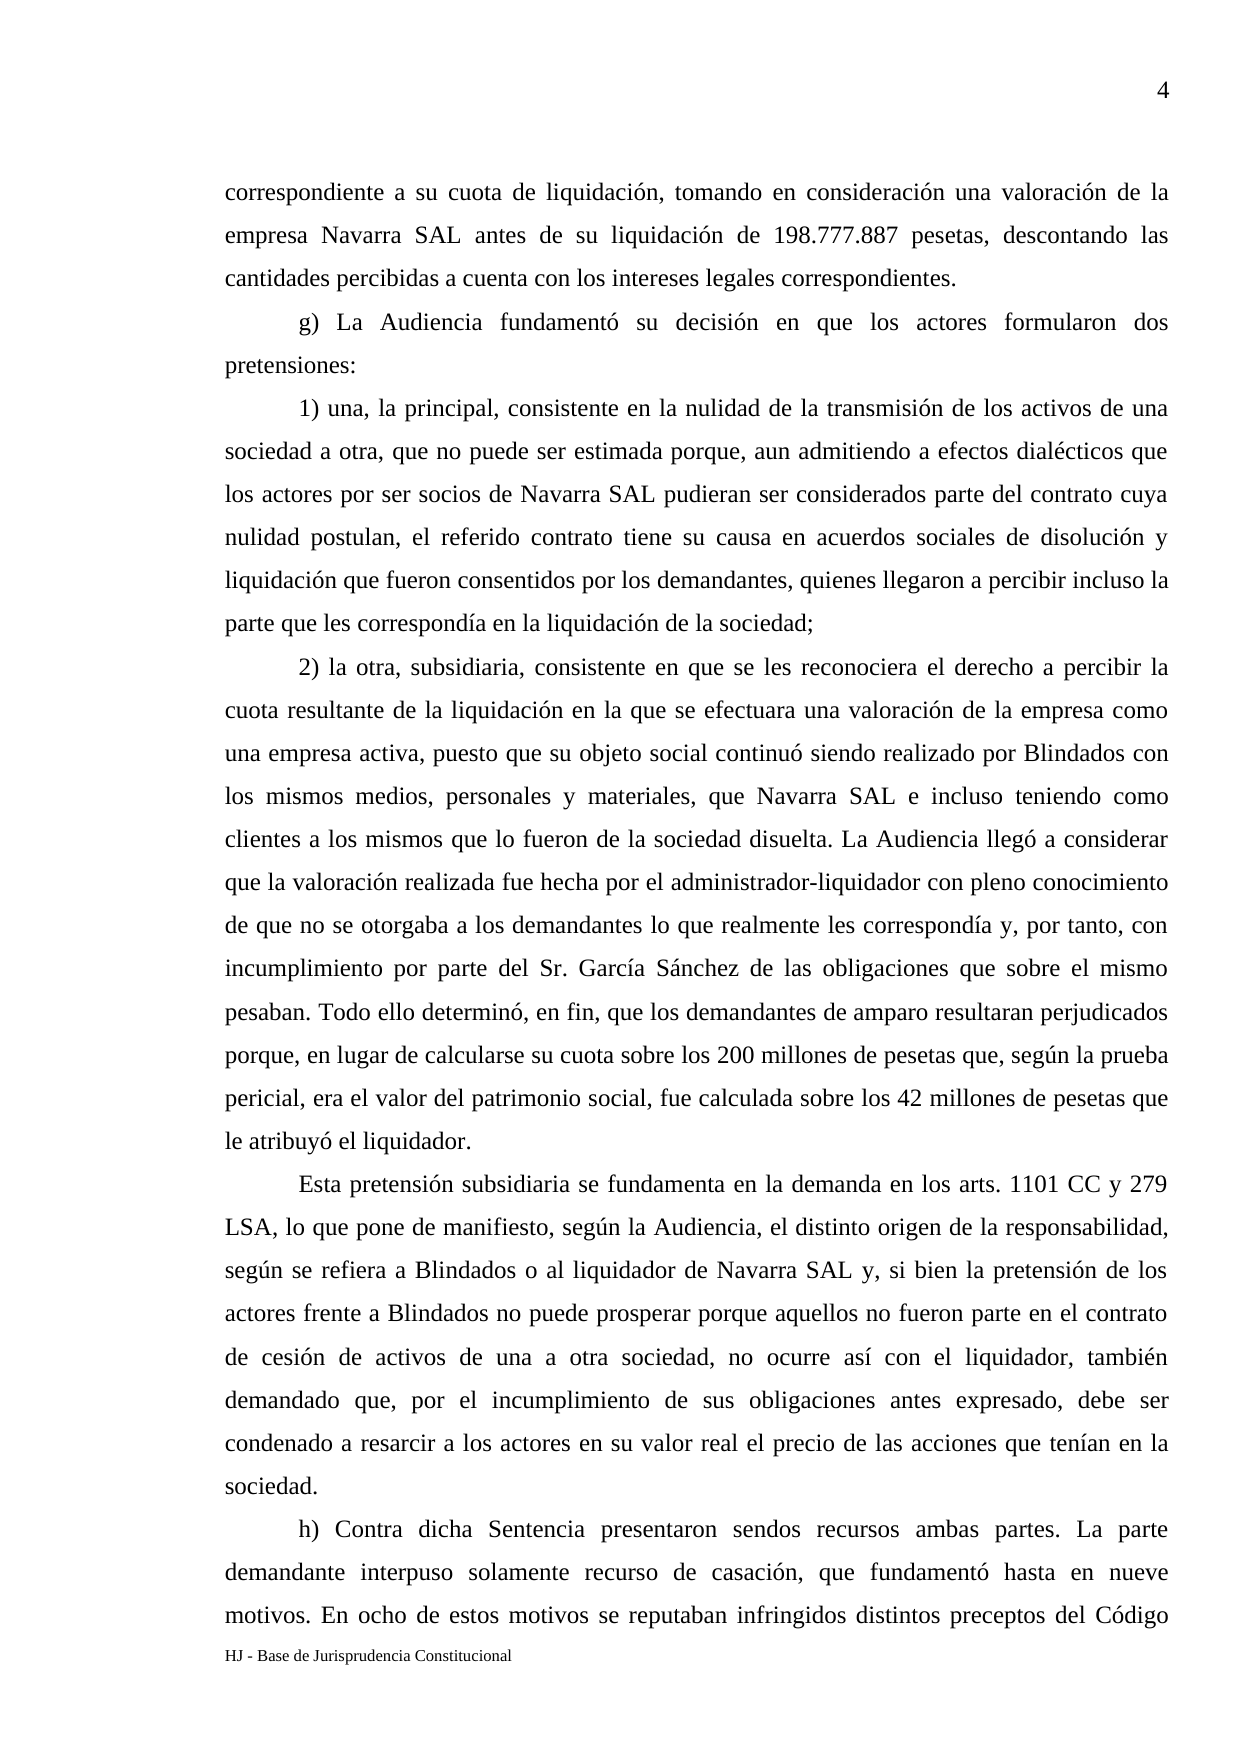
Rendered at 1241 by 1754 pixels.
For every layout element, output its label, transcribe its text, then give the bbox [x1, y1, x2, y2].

text g) La Audiencia fundamentó su decisión en que los actores formularon dos pretensiones: [224, 307, 1169, 378]
text 1) una, la principal, consistente en la nulidad de la transmisión de los activos de una sociedad a otra, que no puede ser estimada porque, aun admitiendo a efectos dialécticos que los actores por ser socios de Navarra SAL pudieran ser considerados parte del contrato cuya nulidad postulan, el referido contrato tiene su causa en acuerdos sociales de disolución y liquidación que fueron consentidos por los demandantes, quienes llegaron a percibir incluso la parte que les correspondía en la liquidación de la sociedad; [224, 393, 1169, 637]
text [224, 177, 1169, 292]
text Esta pretensión subsidiaria se fundamenta en la demanda en los arts. 1101 CC y 279 LSA, lo que pone de manifiesto, según la Audiencia, el distinto origen de la responsabilidad, según se refiera a Blindados o al liquidador de Navarra SAL y, si bien la pretensión de los actores frente a Blindados no puede prosperar porque aquellos no fueron parte en el contrato de cesión de activos de una a otra sociedad, no ocurre así con el liquidador, también demandado que, por el incumplimiento de sus obligaciones antes expresado, debe ser condenado a resarcir a los actores en su valor real el precio de las acciones que tenían en la sociedad. [224, 1169, 1169, 1500]
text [224, 1514, 1169, 1629]
text 2) la otra, subsidiaria, consistente en que se les reconociera el derecho a percibir la cuota resultante de la liquidación en la que se efectuara una valoración de la empresa como una empresa activa, puesto que su objeto social continuó siendo realizado por Blindados con los mismos medios, personales y materiales, que Navarra SAL e incluso teniendo como clientes a los mismos que lo fueron de la sociedad disuelta. La Audiencia llegó a considerar que la valoración realizada fue hecha por el administrador-liquidador con pleno conocimiento de que no se otorgaba a los demandantes lo que realmente les correspondía y, por tanto, con incumplimiento por parte del Sr. García Sánchez de las obligaciones que sobre el mismo pesaban. Todo ello determinó, en fin, que los demandantes de amparo resultaran perjudicados porque, en lugar de calcularse su cuota sobre los 200 millones de pesetas que, según la prueba pericial, era el valor del patrimonio social, fue calculada sobre los 42 millones de pesetas que le atribuyó el liquidador. [224, 652, 1169, 1155]
